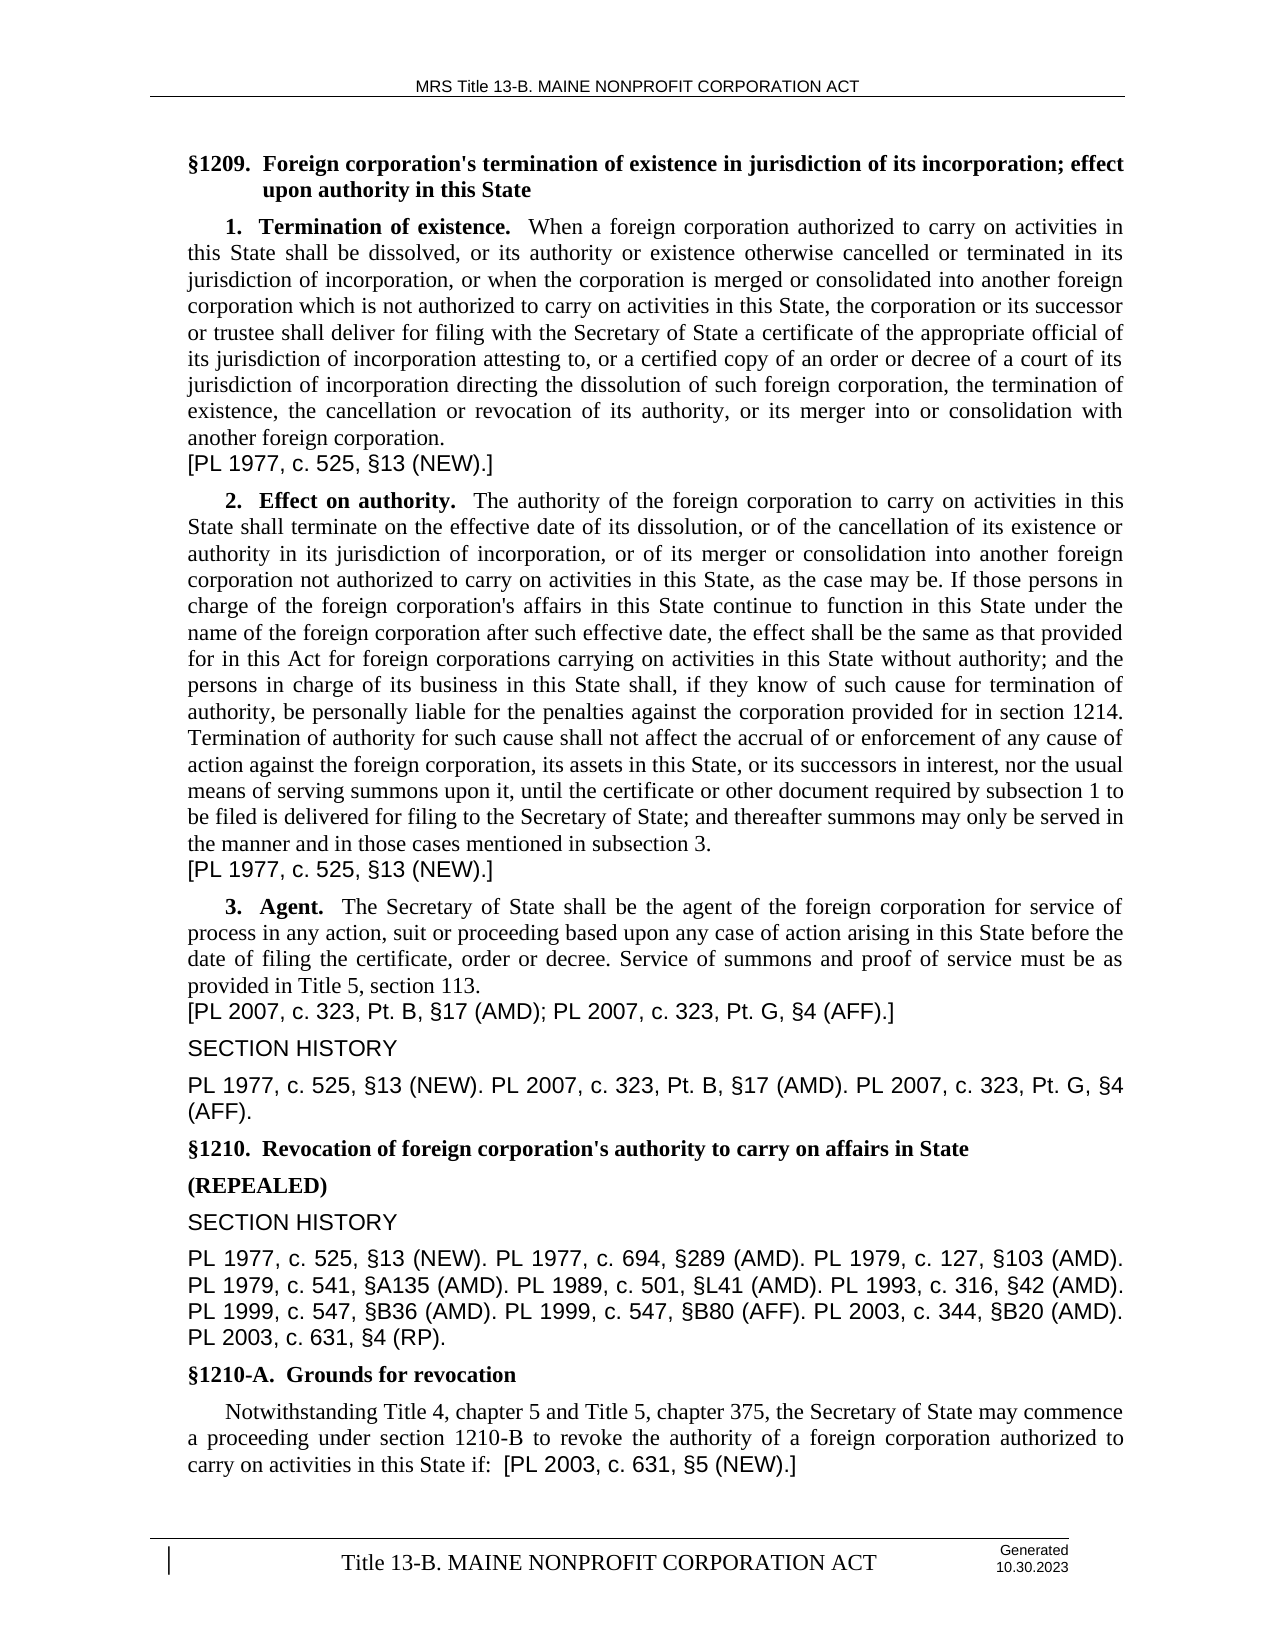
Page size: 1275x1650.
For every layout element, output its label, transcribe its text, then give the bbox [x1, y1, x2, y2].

text 1. Termination of existence. When a foreign corporation authorized to carry on activities in this State shall be dissolved, or its authority or existence otherwise cancelled or terminated in its jurisdiction of incorporation, or when the corporation is merged or consolidated into another foreign corporation which is not authorized to carry on activities in this State, the corporation or its successor or trustee shall deliver for filing with the Secretary of State a certificate of the appropriate official of its jurisdiction of incorporation attesting to, or a certified copy of an order or decree of a court of its jurisdiction of incorporation directing the dissolution of such foreign corporation, the termination of existence, the cancellation or revocation of its authority, or its merger into or consolidation with another foreign corporation. [187, 213, 1125, 450]
text (REPEALED) [187, 1172, 1125, 1198]
text 2. Effect on authority. The authority of the foreign corporation to carry on activities in this State shall terminate on the effective date of its dissolution, or of the cancellation of its existence or authority in its jurisdiction of incorporation, or of its merger or consolidation into another foreign corporation not authorized to carry on activities in this State, as the case may be. If those persons in charge of the foreign corporation's affairs in this State continue to function in this State under the name of the foreign corporation after such effective date, the effect shall be the same as that provided for in this Act for foreign corporations carrying on activities in this State without authority; and the persons in charge of its business in this State shall, if they know of such cause for termination of authority, be personally liable for the penalties against the corporation provided for in section 1214. Termination of authority for such cause shall not affect the accrual of or enforcement of any cause of action against the foreign corporation, its assets in this State, or its successors in interest, nor the usual means of serving summons upon it, until the certificate or other document required by subsection 1 to be filed is delivered for filing to the Secretary of State; and thereafter summons may only be served in the manner and in those cases mentioned in subsection 3. [187, 487, 1125, 856]
text PL 1977, c. 525, §13 (NEW). PL 1977, c. 694, §289 (AMD). PL 1979, c. 127, §103 (AMD). PL 1979, c. 541, §A135 (AMD). PL 1989, c. 501, §L41 (AMD). PL 1993, c. 316, §42 (AMD). PL 1999, c. 547, §B36 (AMD). PL 1999, c. 547, §B80 (AFF). PL 2003, c. 344, §B20 (AMD). PL 2003, c. 631, §4 (RP). [187, 1245, 1125, 1351]
text SECTION HISTORY [187, 1208, 1125, 1235]
text [PL 2007, c. 323, Pt. B, §17 (AMD); PL 2007, c. 323, Pt. G, §4 (AFF).] [187, 998, 1125, 1024]
text [PL 1977, c. 525, §13 (NEW).] [187, 856, 1125, 882]
text §1210. Revocation of foreign corporation's authority to carry on affairs in State [187, 1135, 1125, 1161]
text Notwithstanding Title 4, chapter 5 and Title 5, chapter 375, the Secretary of State may commence a proceeding under section 1210‑B to revoke the authority of a foreign corporation authorized to carry on activities in this State if: [PL 2003, c. 631, §5 (NEW).] [187, 1398, 1125, 1477]
text PL 1977, c. 525, §13 (NEW). PL 2007, c. 323, Pt. B, §17 (AMD). PL 2007, c. 323, Pt. G, §4 (AFF). [187, 1072, 1125, 1124]
text SECTION HISTORY [187, 1035, 1125, 1061]
text 3. Agent. The Secretary of State shall be the agent of the foreign corporation for service of process in any action, suit or proceeding based upon any case of action arising in this State before the date of filing the certificate, order or decree. Service of summons and proof of service must be as provided in Title 5, section 113. [187, 893, 1125, 998]
text §1209. Foreign corporation's termination of existence in jurisdiction of its incorporation; effect upon authority in this State [187, 150, 1125, 203]
text [PL 1977, c. 525, §13 (NEW).] [187, 450, 1125, 477]
text §1210-A. Grounds for revocation [187, 1361, 1125, 1387]
